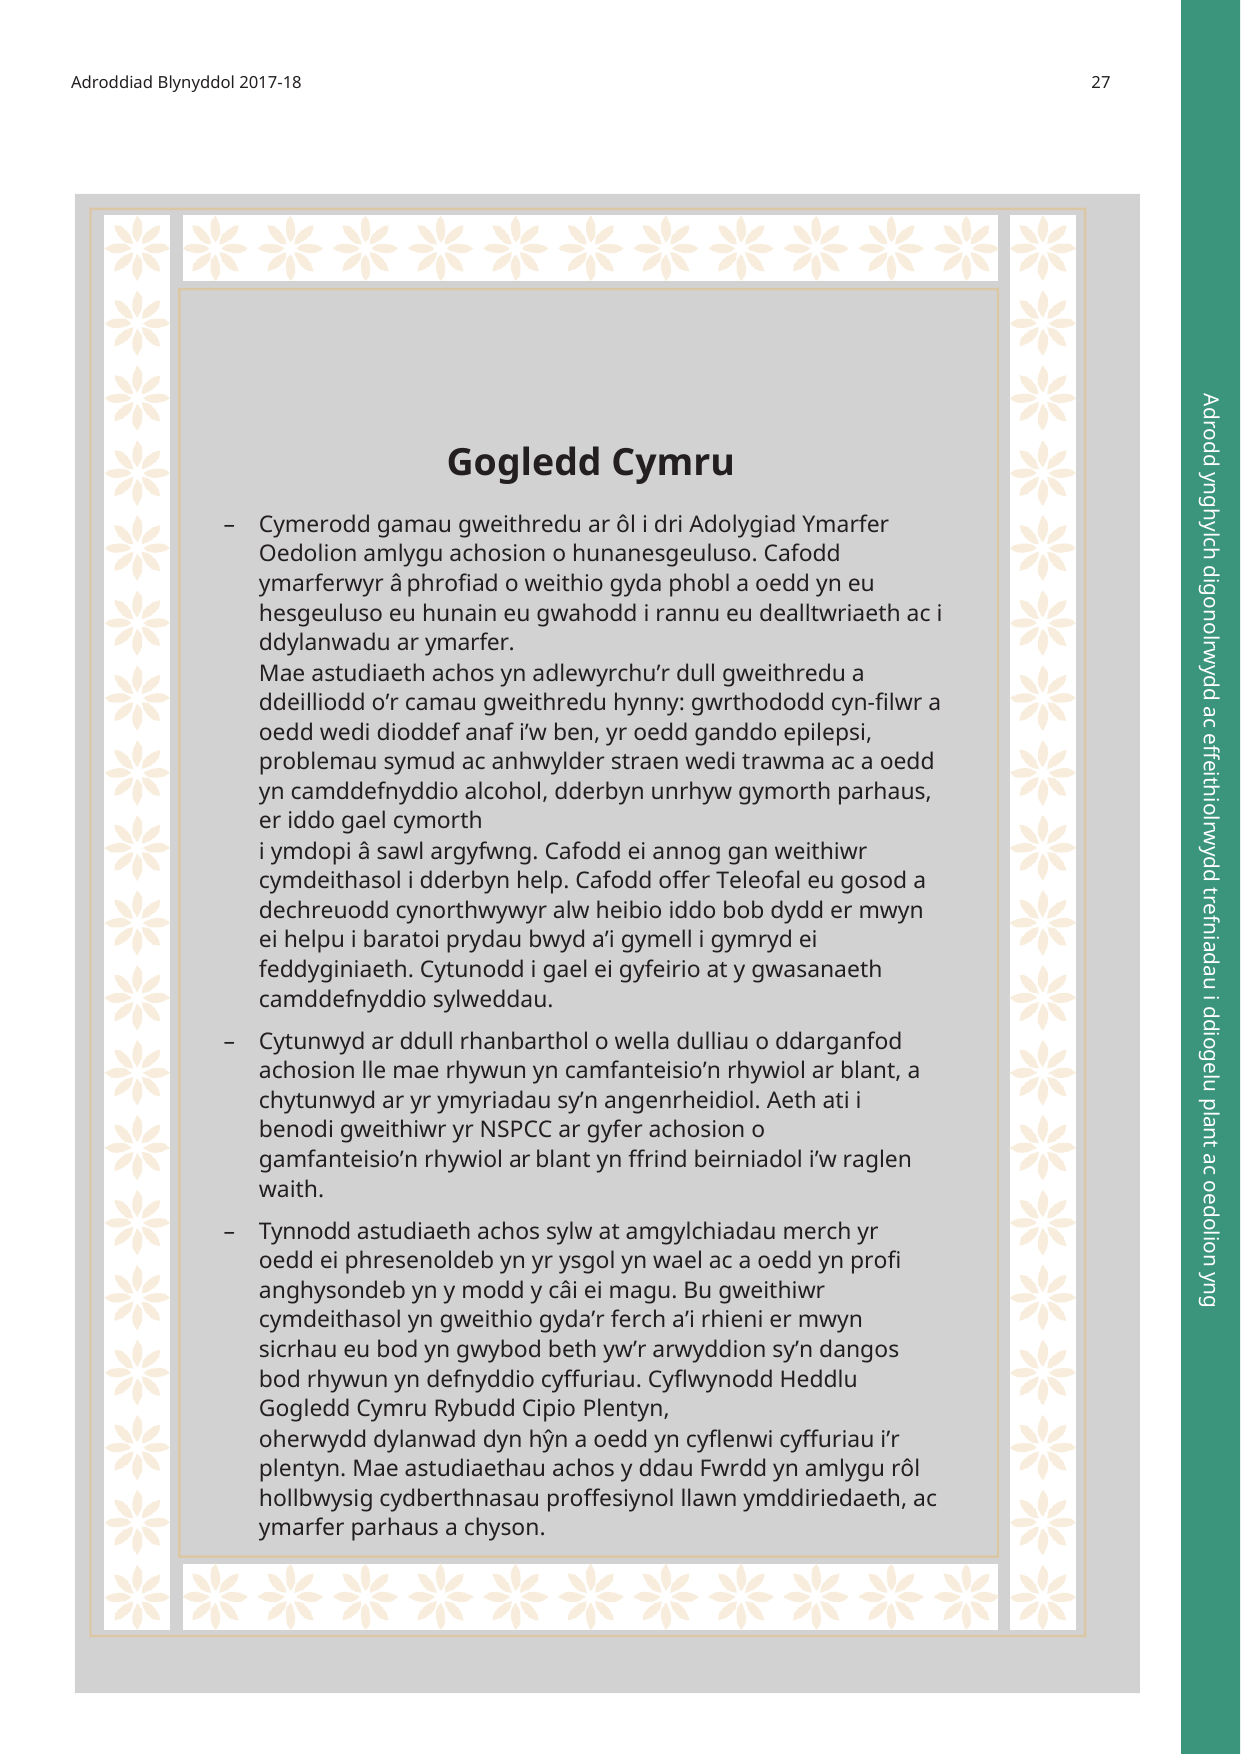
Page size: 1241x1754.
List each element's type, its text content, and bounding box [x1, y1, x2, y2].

text Gogledd Cymru [122, 435, 1059, 486]
picture [1009, 215, 1076, 1630]
list Tynnodd astudiaeth achos sylw at amgylchiadau merch yr oedd ei phresenoldeb yn yr ysgol yn wael ac a oedd yn profi anghysondeb yn y modd y câi ei magu. Bu gweithiwr cymdeithasol yn gweithio gyda’r ferch a’i rhieni er mwyn sicrhau eu bod yn gwybod beth yw’r arwyddion sy’n dangos bod rhywun yn defnyddio cyffuriau. Cyflwynodd Heddlu Gogledd Cymru Rybudd Cipio Plentyn, [223, 1216, 937, 1424]
text Mae astudiaeth achos yn adlewyrchu’r dull gweithredu a ddeilliodd o’r camau gweithredu hynny: gwrthododd cyn-filwr a oedd wedi dioddef anaf i’w ben, yr oedd ganddo epilepsi, problemau symud ac anhwylder straen wedi trawma ac a oedd yn camddefnyddio alcohol, dderbyn unrhyw gymorth parhaus, er iddo gael cymorth [259, 658, 952, 836]
picture [104, 215, 170, 1630]
text i ymdopi â sawl argyfwng. Cafodd ei annog gan weithiwr cymdeithasol i dderbyn help. Cafodd offer Teleofal eu gosod a dechreuodd cynorthwywyr alw heibio iddo bob dydd er mwyn ei helpu i baratoi prydau bwyd a’i gymell i gymryd ei feddyginiaeth. Cytunodd i gael ei gyfeirio at y gwasanaeth camddefnyddio sylweddau. [259, 836, 927, 1014]
text Adroddiad Blynyddol 2017-18 27 [71, 71, 1181, 93]
text oherwydd dylanwad dyn hŷn a oedd yn cyflenwi cyffuriau i’r plentyn. Mae astudiaethau achos y ddau Fwrdd yn amlygu rôl hollbwysig cydberthnasau proffesiynol llawn ymddiriedaeth, ac ymarfer parhaus a chyson. [259, 1424, 958, 1542]
picture [182, 1563, 999, 1630]
list Cymerodd gamau gweithredu ar ôl i dri Adolygiad Ymarfer Oedolion amlygu achosion o hunanesgeuluso. Cafodd ymarferwyr â phrofiad o weithio gyda phobl a oedd yn eu hesgeuluso eu hunain eu gwahodd i rannu eu dealltwriaeth ac i ddylanwadu ar ymarfer. [223, 509, 953, 657]
picture [182, 215, 999, 281]
list Cytunwyd ar ddull rhanbarthol o wella dulliau o ddarganfod achosion lle mae rhywun yn camfanteisio’n rhywiol ar blant, a chytunwyd ar yr ymyriadau sy’n angenrheidiol. Aeth ati i benodi gweithiwr yr NSPCC ar gyfer achosion o gamfanteisio’n rhywiol ar blant yn ffrind beirniadol i’w raglen waith. [223, 1026, 928, 1204]
